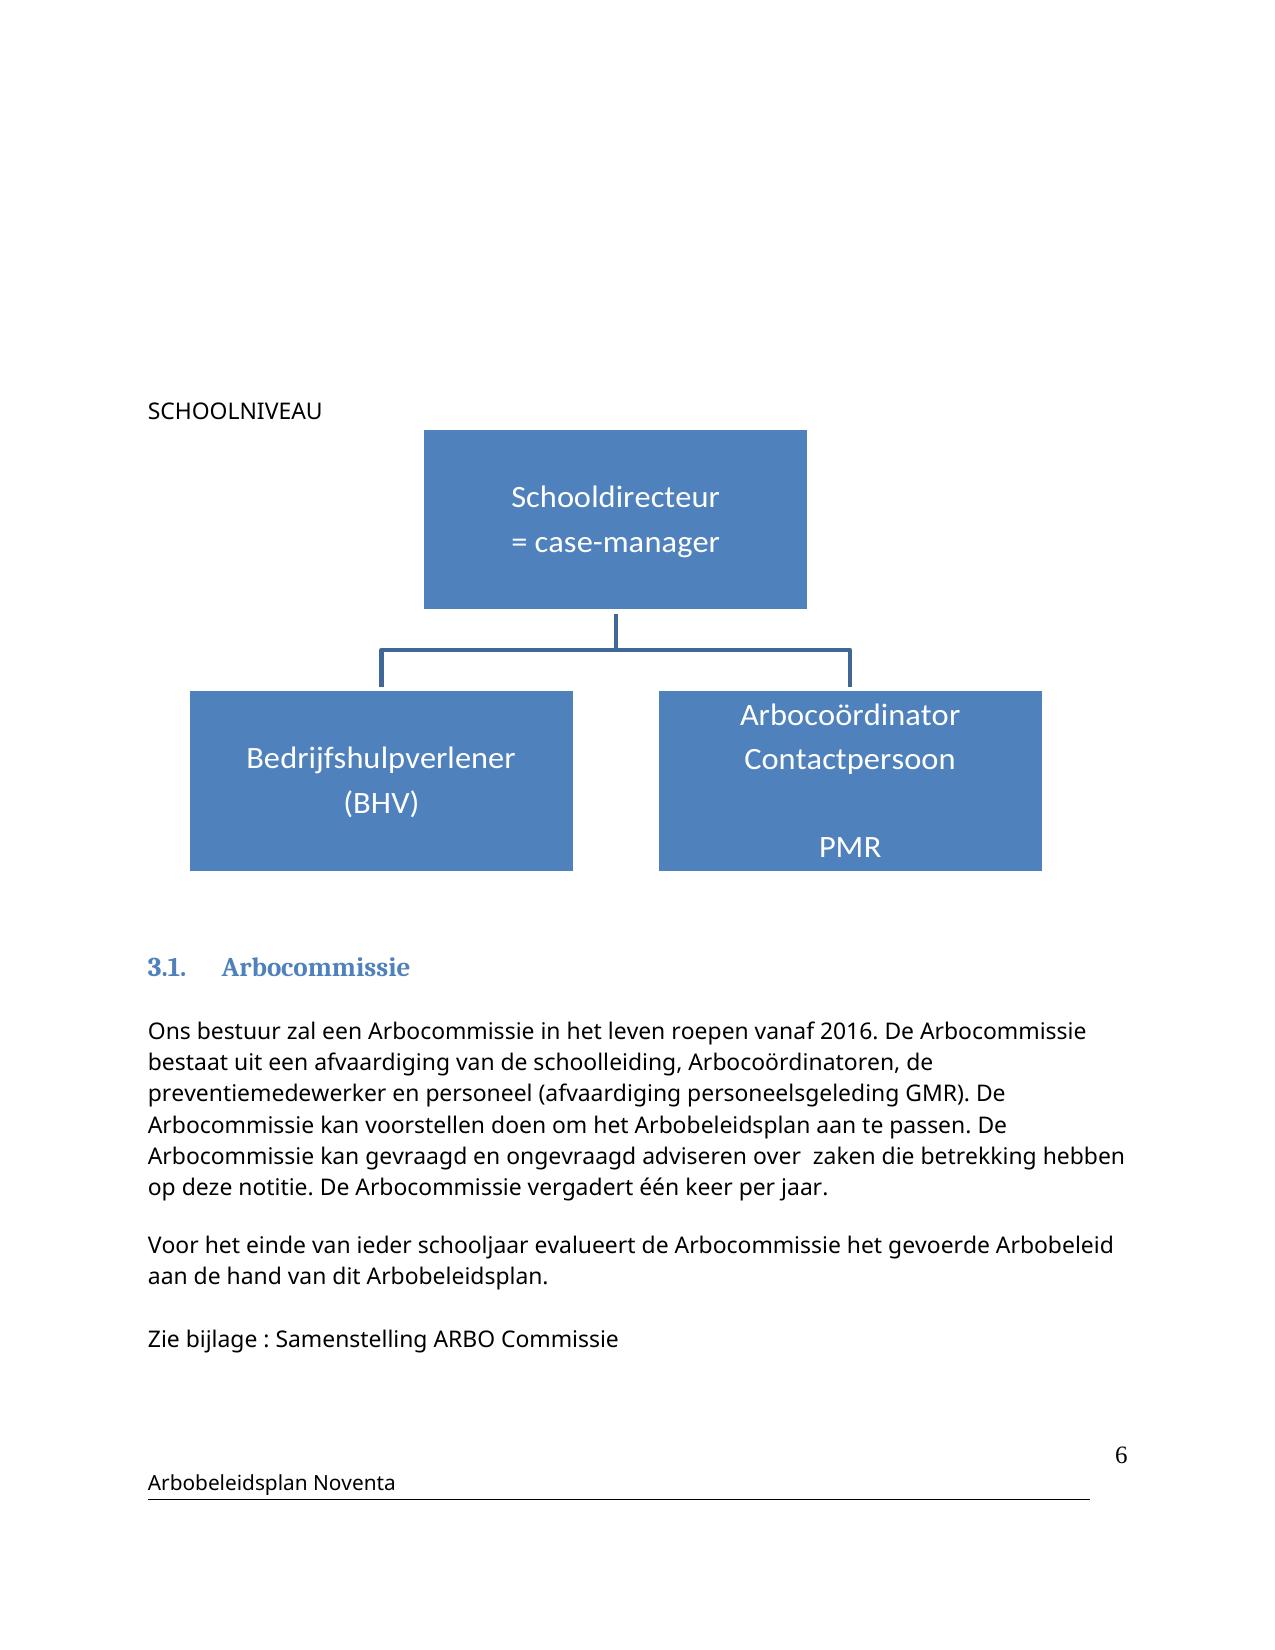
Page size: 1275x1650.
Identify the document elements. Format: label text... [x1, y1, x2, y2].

text Voor het einde van ieder schooljaar evalueert de Arbocommissie het gevoerde Arbobeleid aan de hand van dit Arbobeleidsplan. [148, 1229, 1127, 1291]
text Ons bestuur zal een Arbocommissie in het leven roepen vanaf 2016. De Arbocommissie bestaat uit een afvaardiging van de schoolleiding, Arbocoördinatoren, de preventiemedewerker en personeel (afvaardiging personeelsgeleding GMR). De Arbocommissie kan voorstellen doen om het Arbobeleidsplan aan te passen. De Arbocommissie kan gevraagd en ongevraagd adviseren over zaken die betrekking hebben op deze notitie. De Arbocommissie vergadert één keer per jaar. [148, 1015, 1127, 1202]
text SCHOOLNIVEAU [148, 395, 1127, 426]
subtitle 3.1. Arbocommissie [148, 952, 1127, 984]
text Zie bijlage : Samenstelling ARBO Commissie [148, 1322, 1127, 1354]
